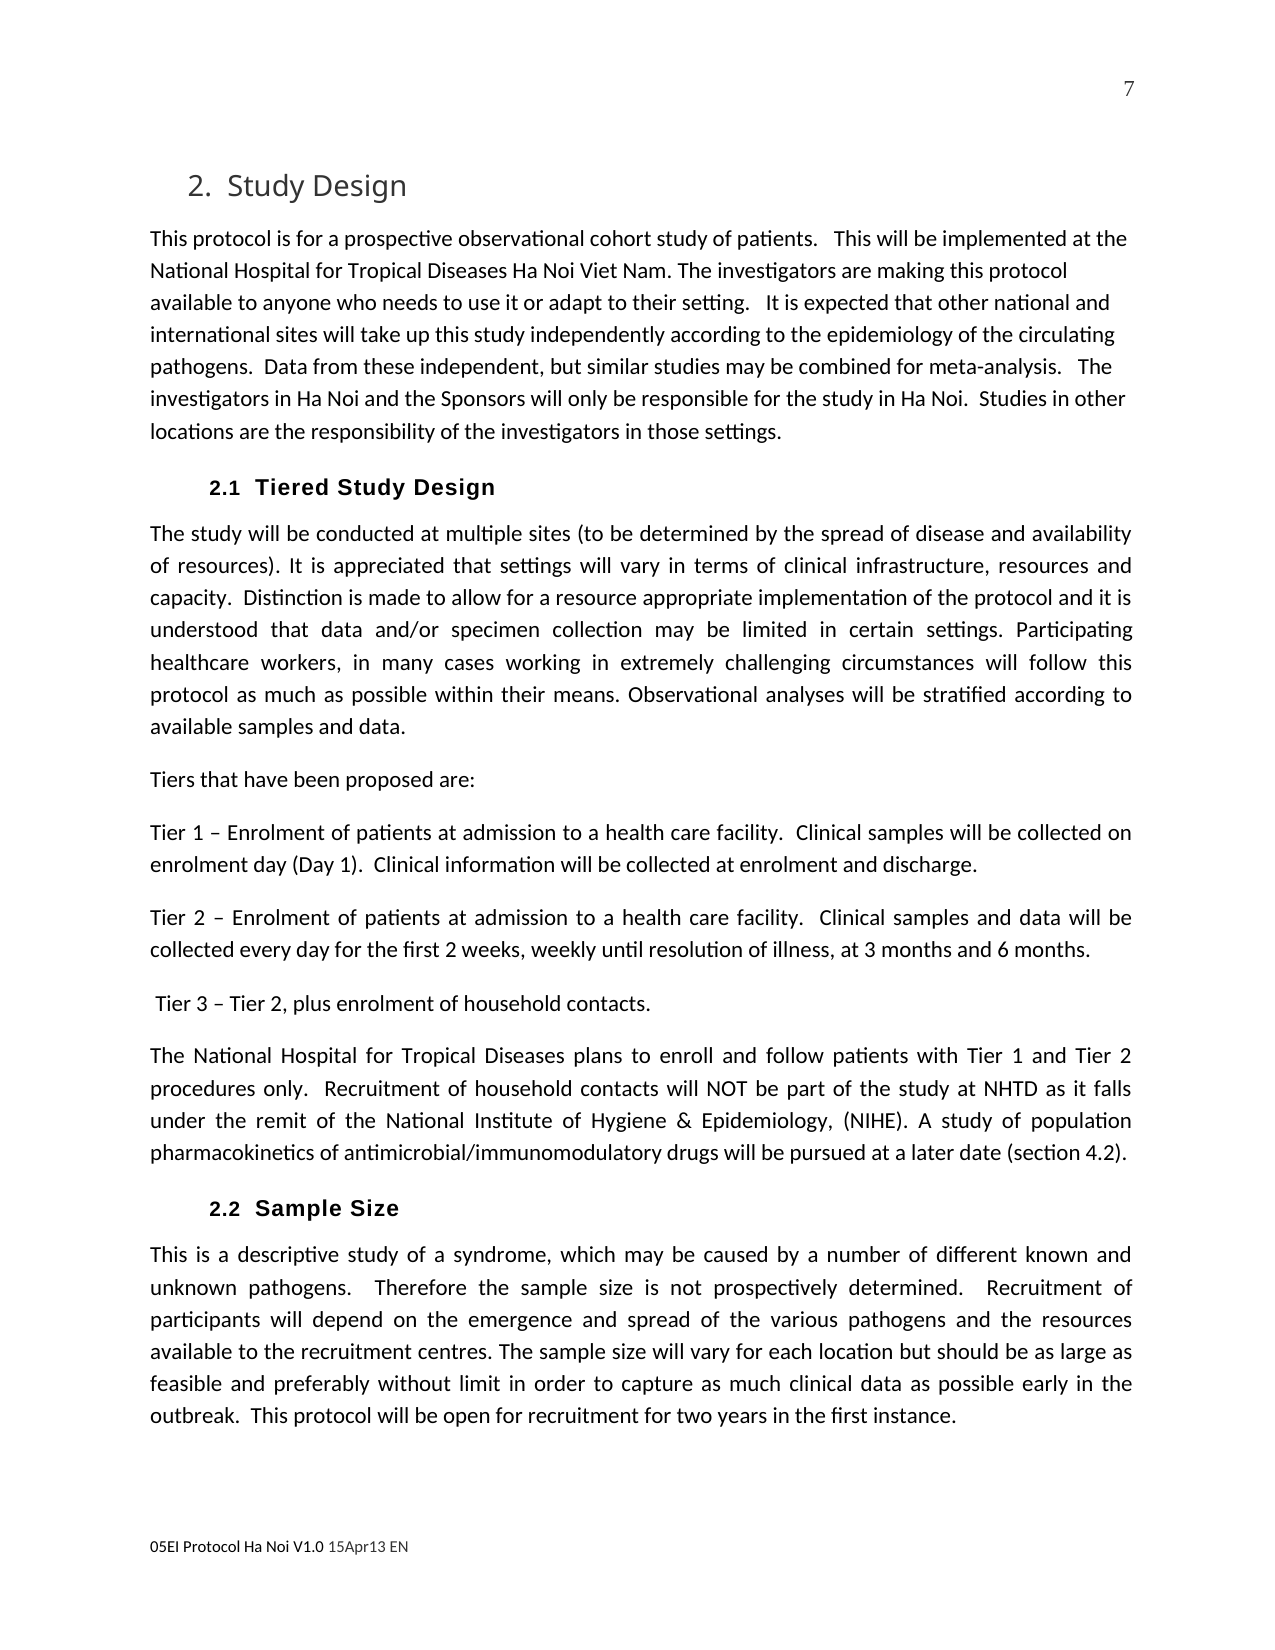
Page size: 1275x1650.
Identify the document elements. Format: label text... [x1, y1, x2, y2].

text Tier 1 – Enrolment of patients at admission to a health care facility. Clinical samples will be collected on enrolment day (Day 1). Clinical information will be collected at enrolment and discharge. [150, 818, 1134, 878]
text Tier 3 – Tier 2, plus enrolment of household contacts. [150, 989, 1134, 1017]
text Tier 2 – Enrolment of patients at admission to a health care facility. Clinical samples and data will be collected every day for the first 2 weeks, weekly until resolution of illness, at 3 months and 6 months. [150, 903, 1134, 964]
subtitle Tiered Study Design [209, 474, 1134, 500]
subtitle Study Design [187, 165, 1134, 205]
text This is a descriptive study of a syndrome, which may be caused by a number of different known and unknown pathogens. Therefore the sample size is not prospectively determined. Recruitment of participants will depend on the emergence and spread of the various pathogens and the resources available to the recruitment centres. The sample size will vary for each location but should be as large as feasible and preferably without limit in order to capture as much clinical data as possible early in the outbreak. This protocol will be open for recruitment for two years in the first instance. [150, 1241, 1134, 1429]
text Tiers that have been proposed are: [150, 765, 1134, 793]
text The study will be conducted at multiple sites (to be determined by the spread of disease and availability of resources). It is appreciated that settings will vary in terms of clinical infrastructure, resources and capacity. Distinction is made to allow for a resource appropriate implementation of the protocol and it is understood that data and/or specimen collection may be limited in certain settings. Participating healthcare workers, in many cases working in extremely challenging circumstances will follow this protocol as much as possible within their means. Observational analyses will be stratified according to available samples and data. [150, 519, 1134, 740]
text The National Hospital for Tropical Diseases plans to enroll and follow patients with Tier 1 and Tier 2 procedures only. Recruitment of household contacts will NOT be part of the study at NHTD as it falls under the remit of the National Institute of Hygiene & Epidemiology, (NIHE). A study of population pharmacokinetics of antimicrobial/immunomodulatory drugs will be pursued at a later date (section 4.2). [150, 1042, 1134, 1166]
text This protocol is for a prospective observational cohort study of patients. This will be implemented at the National Hospital for Tropical Diseases Ha Noi Viet Nam. The investigators are making this protocol available to anyone who needs to use it or adapt to their setting. It is expected that other national and international sites will take up this study independently according to the epidemiology of the circulating pathogens. Data from these independent, but similar studies may be combined for meta-analysis. The investigators in Ha Noi and the Sponsors will only be responsible for the study in Ha Noi. Studies in other locations are the responsibility of the investigators in those settings. [150, 224, 1134, 445]
subtitle Sample Size [209, 1195, 1134, 1222]
